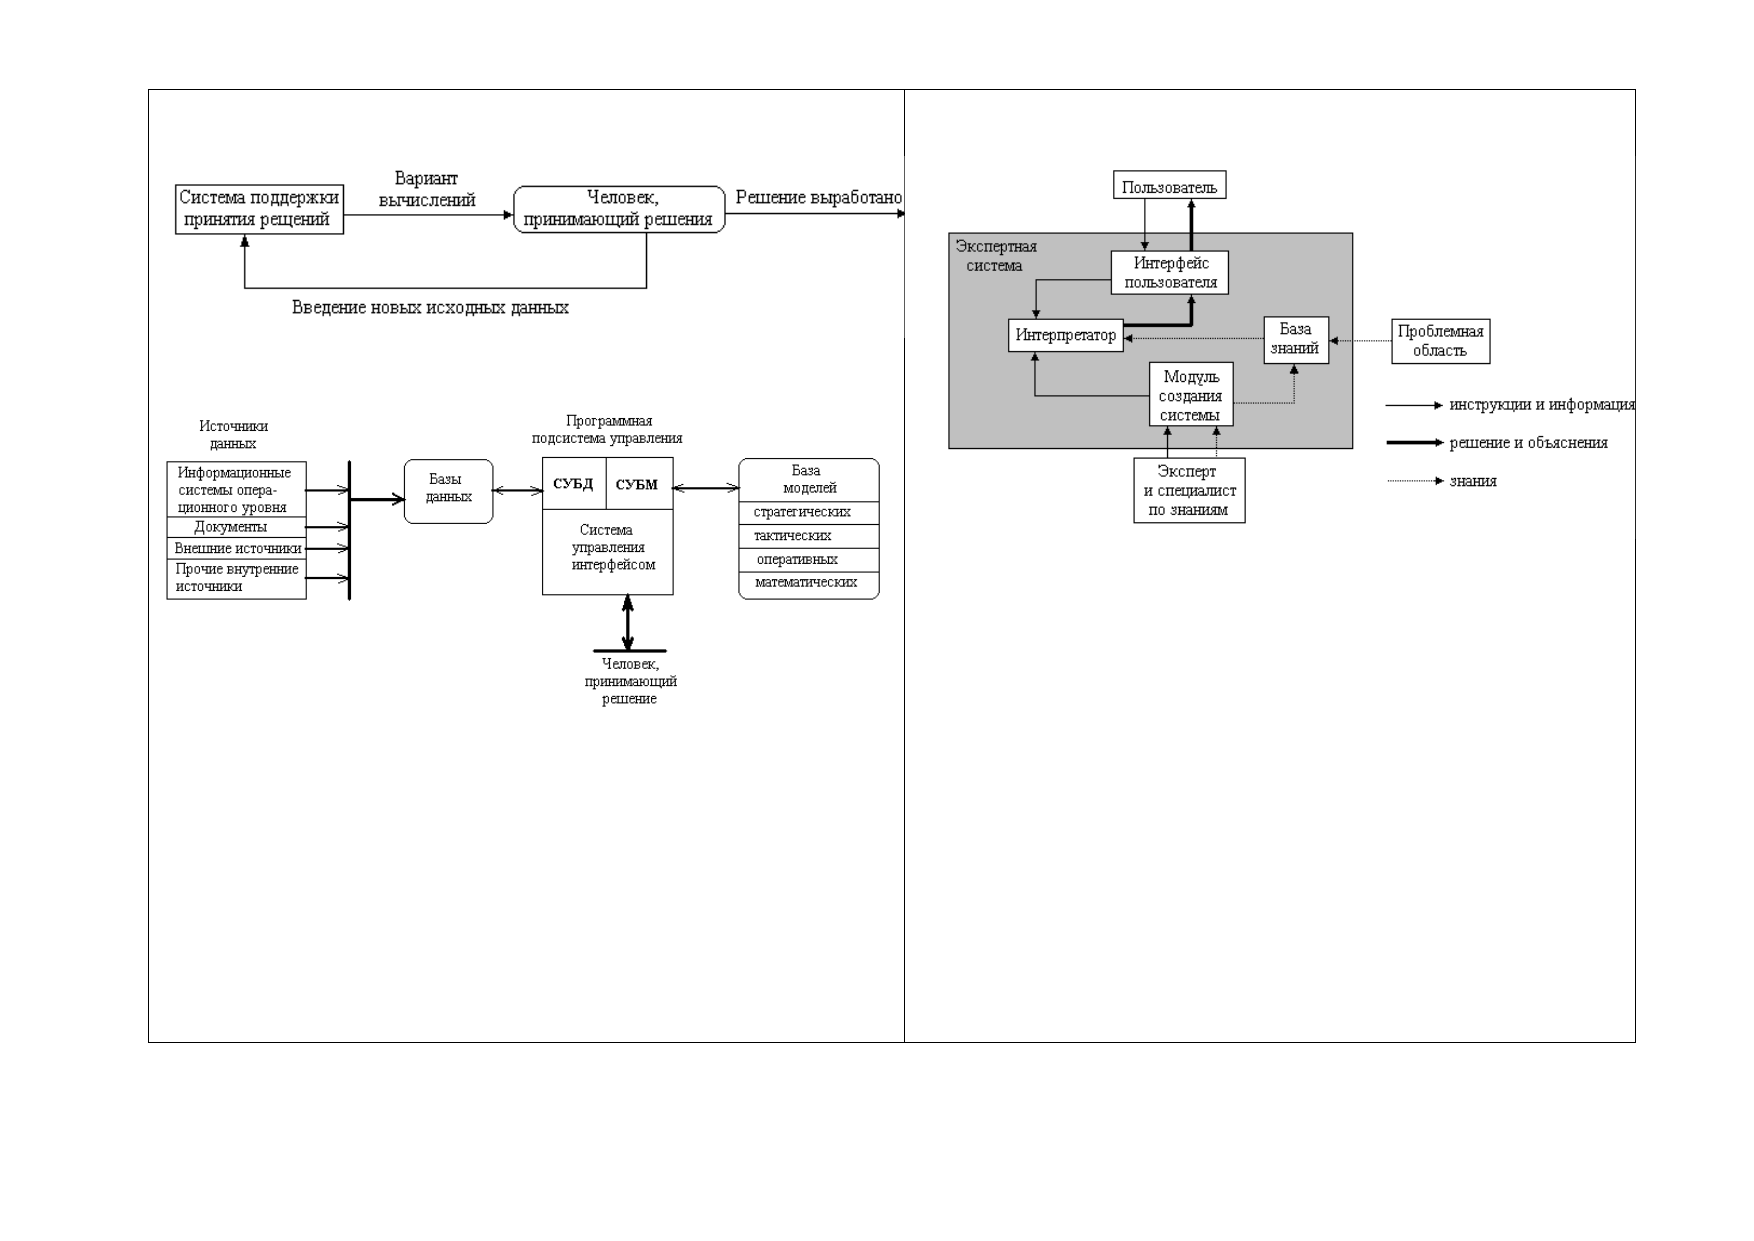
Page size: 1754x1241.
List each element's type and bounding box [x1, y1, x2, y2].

table_cell [149, 90, 904, 1042]
picture [159, 405, 895, 724]
picture [159, 156, 905, 338]
table_cell [905, 90, 1635, 1042]
picture [915, 156, 1636, 539]
